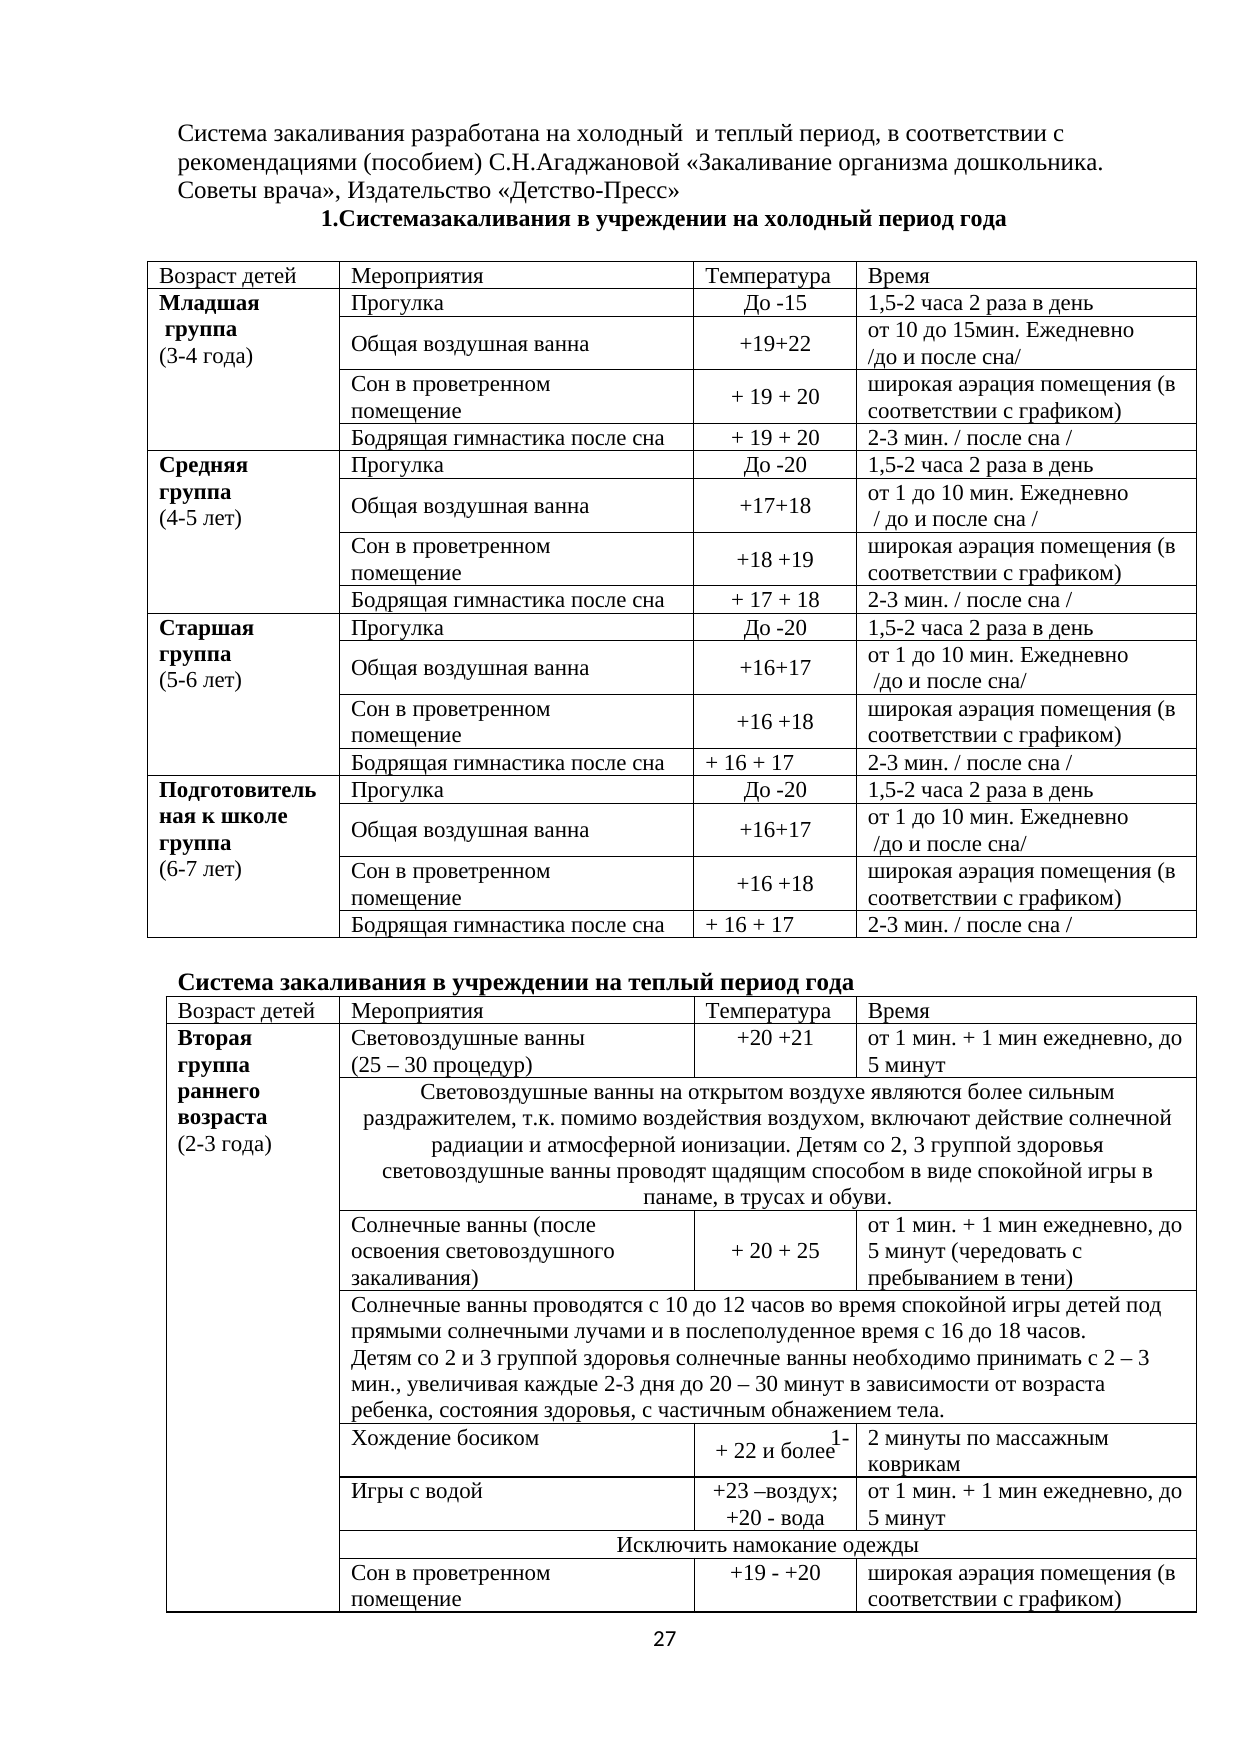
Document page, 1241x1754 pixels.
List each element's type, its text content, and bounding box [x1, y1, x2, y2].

table_cell Исключить намокание одежды [340, 1531, 1196, 1558]
table_cell Бодрящая гимнастика после сна [340, 586, 693, 613]
table_cell +16+17 [694, 641, 856, 694]
table_cell +17+18 [694, 479, 856, 532]
table_cell 1,5-2 часа 2 раза в день [857, 451, 1196, 478]
table_cell от 1 до 10 мин. Ежедневно /до и после сна/ [857, 804, 1196, 856]
table_cell Общая воздушная ванна [340, 317, 693, 369]
table_cell Сон в проветренном помещение [340, 533, 693, 585]
table_cell +20 +21 [695, 1024, 856, 1077]
table_header Возраст детей [148, 262, 339, 288]
table_cell До -20 [694, 451, 856, 478]
table_header Температура [695, 997, 856, 1023]
table_cell Бодрящая гимнастика после сна [340, 749, 693, 775]
table_cell Хождение босиком [340, 1424, 694, 1476]
table_cell широкая аэрация помещения (в соответствии с графиком) [857, 370, 1196, 423]
table_cell от 1 мин. + 1 мин ежедневно, до 5 минут [857, 1024, 1196, 1077]
table_cell Старшая группа (5-6 лет) [148, 614, 339, 775]
table_cell 1,5-2 часа 2 раза в день [857, 614, 1196, 640]
table_cell широкая аэрация помещения (в соответствии с графиком) [857, 1559, 1196, 1611]
table_cell + 20 + 25 [695, 1211, 856, 1290]
table_cell от 1 до 10 мин. Ежедневно / до и после сна / [857, 479, 1196, 532]
text Система закаливания разработана на холодный и теплый период, в соответствии с рекомендациями (пособием) С.Н.Агаджановой «Закаливание организма дошкольника. Советы врача», Издательство «Детство-Пресс» [177, 118, 1152, 204]
table_cell + 16 + 17 [694, 911, 856, 937]
table_cell Сон в проветренном помещение [340, 695, 693, 748]
table_header Время [857, 262, 1196, 288]
table_cell Прогулка [340, 614, 693, 640]
table_cell До -20 [694, 614, 856, 640]
table_cell от 1 до 10 мин. Ежедневно /до и после сна/ [857, 641, 1196, 694]
table_cell широкая аэрация помещения (в соответствии с графиком) [857, 533, 1196, 585]
table_cell + 19 + 20 [694, 424, 856, 450]
text Система закаливания в учреждении на теплый период года [177, 967, 1152, 996]
table_cell Общая воздушная ванна [340, 641, 693, 694]
table_cell +19 - +20 [695, 1559, 856, 1611]
table_cell Сон в проветренном помещение [340, 1559, 694, 1611]
table_cell Прогулка [340, 776, 693, 802]
table_cell +16 +18 [694, 857, 856, 910]
table_cell от 1 мин. + 1 мин ежедневно, до 5 минут [857, 1478, 1196, 1530]
table_cell +18 +19 [694, 533, 856, 585]
table_cell Световоздушные ванны на открытом воздухе являются более сильным раздражителем, т.к. помимо воздействия воздухом, включают действие солнечной радиации и атмосферной ионизации. Детям со 2, 3 группой здоровья световоздушные ванны проводят щадящим способом в виде спокойной игры в панаме, в трусах и обуви. [340, 1078, 1196, 1210]
table_cell Сон в проветренном помещение [340, 857, 693, 910]
table_cell 2-3 мин. / после сна / [857, 749, 1196, 775]
table_cell Световоздушные ванны (25 – 30 процедур) [340, 1024, 694, 1077]
table_cell Сон в проветренном помещение [340, 370, 693, 423]
table_cell Вторая группа раннего возраста (2-3 года) [167, 1024, 339, 1611]
table_cell +16 +18 [694, 695, 856, 748]
table_cell Младшая группа (3-4 года) [148, 289, 339, 450]
table_cell +19+22 [694, 317, 856, 369]
table_cell +16+17 [694, 804, 856, 856]
table_cell 2-3 мин. / после сна / [857, 424, 1196, 450]
table_cell Общая воздушная ванна [340, 804, 693, 856]
table_header Возраст детей [167, 997, 339, 1023]
table_header Мероприятия [340, 997, 694, 1023]
table_cell от 10 до 15мин. Ежедневно /до и после сна/ [857, 317, 1196, 369]
table_cell Бодрящая гимнастика после сна [340, 424, 693, 450]
table_cell Прогулка [340, 289, 693, 316]
table_cell + 17 + 18 [694, 586, 856, 613]
table_cell 2 минуты по массажным коврикам [857, 1424, 1196, 1476]
table_cell от 1 мин. + 1 мин ежедневно, до 5 минут (чередовать с пребыванием в тени) [857, 1211, 1196, 1290]
table_cell До -15 [694, 289, 856, 316]
table_cell широкая аэрация помещения (в соответствии с графиком) [857, 857, 1196, 910]
table_cell Прогулка [340, 451, 693, 478]
table_cell Средняя группа (4-5 лет) [148, 451, 339, 613]
table_cell 2-3 мин. / после сна / [857, 586, 1196, 613]
table_cell До -20 [694, 776, 856, 802]
table_header Температура [694, 262, 856, 288]
table_cell Бодрящая гимнастика после сна [340, 911, 693, 937]
table_header Время [857, 997, 1196, 1023]
table_cell Игры с водой [340, 1478, 694, 1530]
table_cell + 19 + 20 [694, 370, 856, 423]
table_cell Общая воздушная ванна [340, 479, 693, 532]
subtitle 1.Системазакаливания в учреждении на холодный период года [176, 204, 1152, 232]
table_cell + 22 и более [695, 1424, 856, 1476]
table_cell широкая аэрация помещения (в соответствии с графиком) [857, 695, 1196, 748]
table_cell + 16 + 17 [694, 749, 856, 775]
table_cell 1,5-2 часа 2 раза в день [857, 289, 1196, 316]
table_header Мероприятия [340, 262, 693, 288]
table_cell +23 –воздух; +20 - вода [695, 1478, 856, 1530]
table_cell Подготовительная к школе группа (6-7 лет) [148, 776, 339, 937]
table_cell 2-3 мин. / после сна / [857, 911, 1196, 937]
table_cell 1,5-2 часа 2 раза в день [857, 776, 1196, 802]
table_cell Солнечные ванны (после освоения световоздушного закаливания) [340, 1211, 694, 1290]
